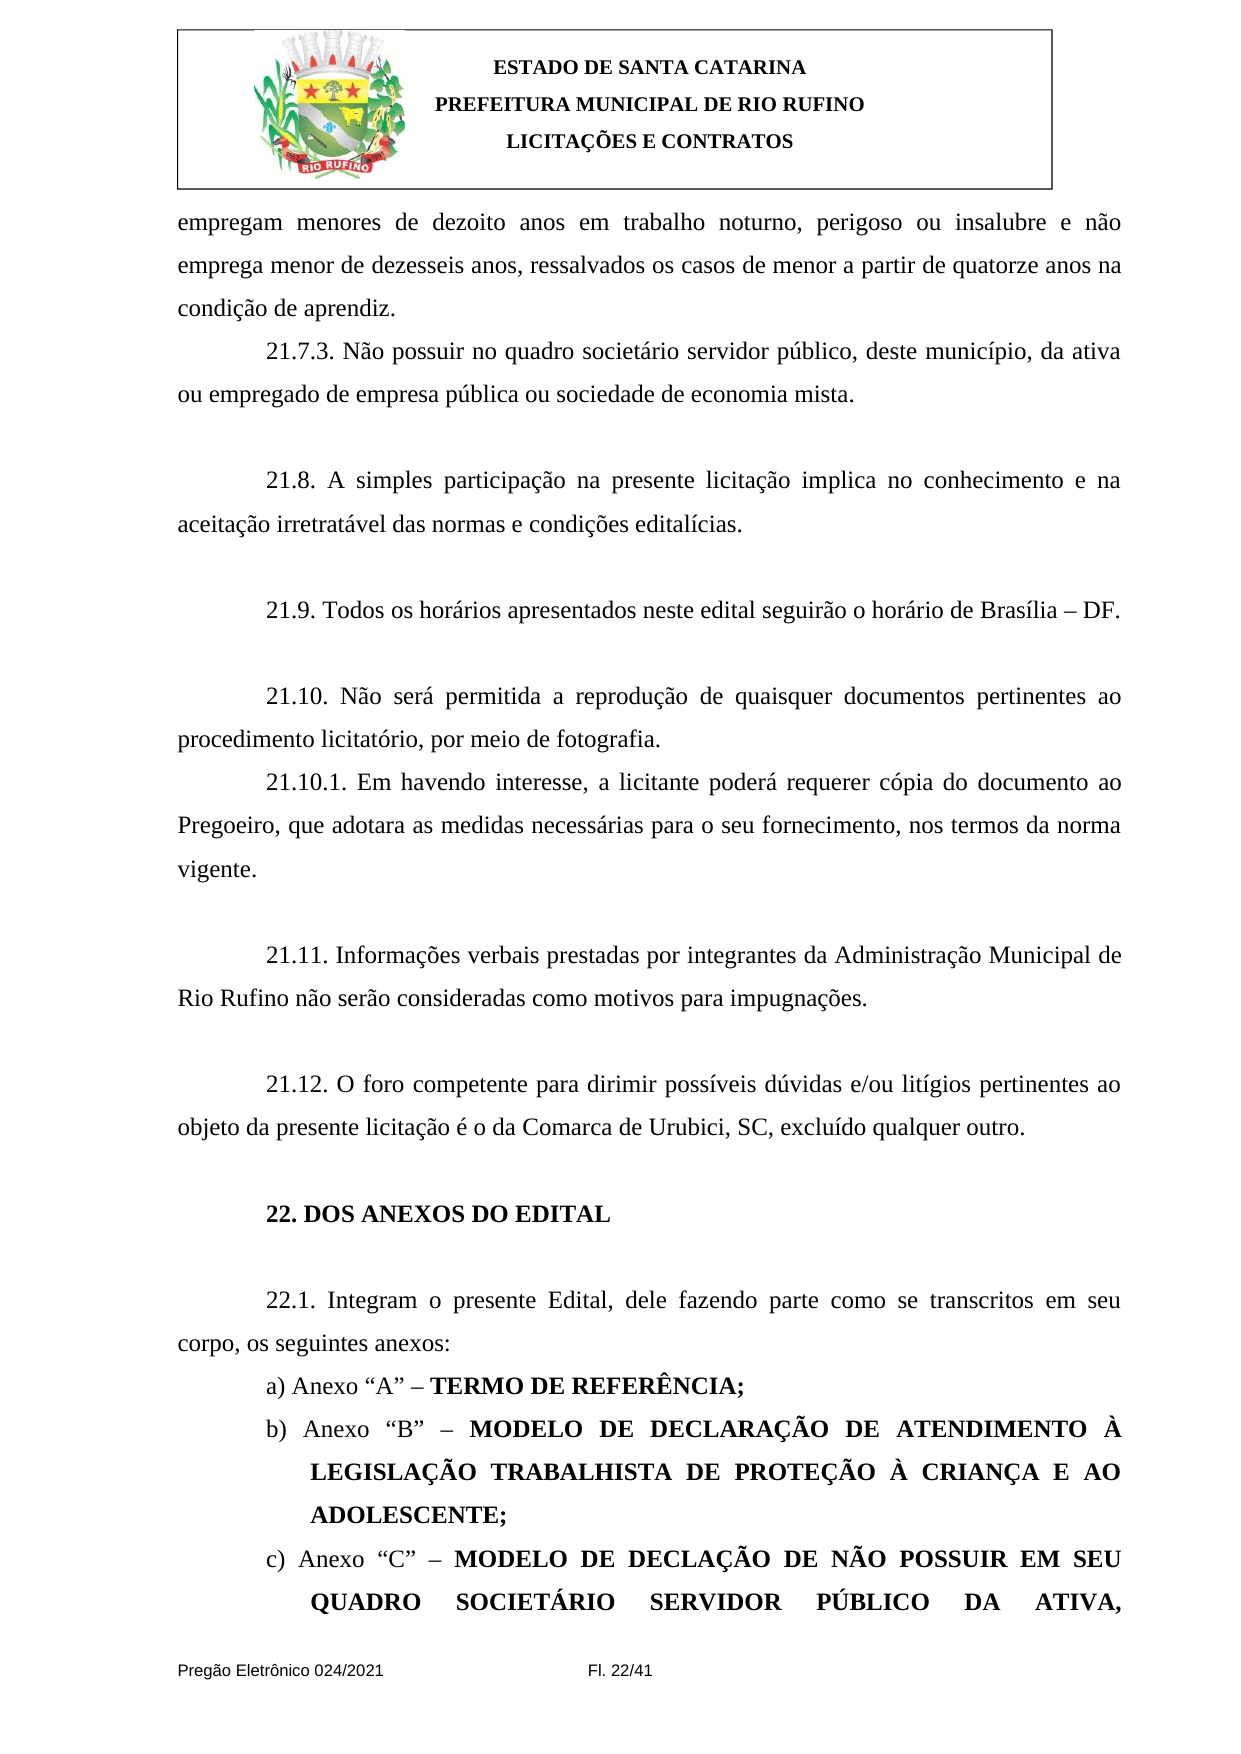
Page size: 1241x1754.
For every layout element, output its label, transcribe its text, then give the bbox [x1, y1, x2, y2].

text 21.10.1. Em havendo interesse, a licitante poderá requerer cópia do documento ao Pregoeiro, que adotara as medidas necessárias para o seu fornecimento, nos termos da norma vigente. [177, 767, 1122, 882]
text 21.12. O foro competente para dirimir possíveis dúvidas e/ou litígios pertinentes ao objeto da presente licitação é o da Comarca de Urubici, SC, excluído qualquer outro. [177, 1069, 1122, 1141]
text 22. DOS ANEXOS DO EDITAL [177, 1199, 1122, 1227]
text 22.1. Integram o presente Edital, dele fazendo parte como se transcritos em seu corpo, os seguintes anexos: [177, 1285, 1122, 1357]
text 21.10. Não será permitida a reprodução de quaisquer documentos pertinentes ao procedimento licitatório, por meio de fotografia. [177, 681, 1122, 753]
text 21.7.3. Não possuir no quadro societário servidor público, deste município, da ativa ou empregado de empresa pública ou sociedade de economia mista. [177, 336, 1122, 408]
text 21.8. A simples participação na presente licitação implica no conhecimento e na aceitação irretratável das normas e condições editalícias. [177, 466, 1122, 537]
picture [254, 30, 405, 179]
text b) Anexo “B” – MODELO DE DECLARAÇÃO DE ATENDIMENTO À LEGISLAÇÃO TRABALHISTA DE PROTEÇÃO À CRIANÇA E AO ADOLESCENTE; [266, 1414, 1122, 1529]
text 21.11. Informações verbais prestadas por integrantes da Administração Municipal de Rio Rufino não serão consideradas como motivos para impugnações. [177, 940, 1122, 1012]
text 21.9. Todos os horários apresentados neste edital seguirão o horário de Brasília – DF. [177, 595, 1122, 624]
text a) Anexo “A” – TERMO DE REFERÊNCIA; [266, 1371, 1122, 1400]
